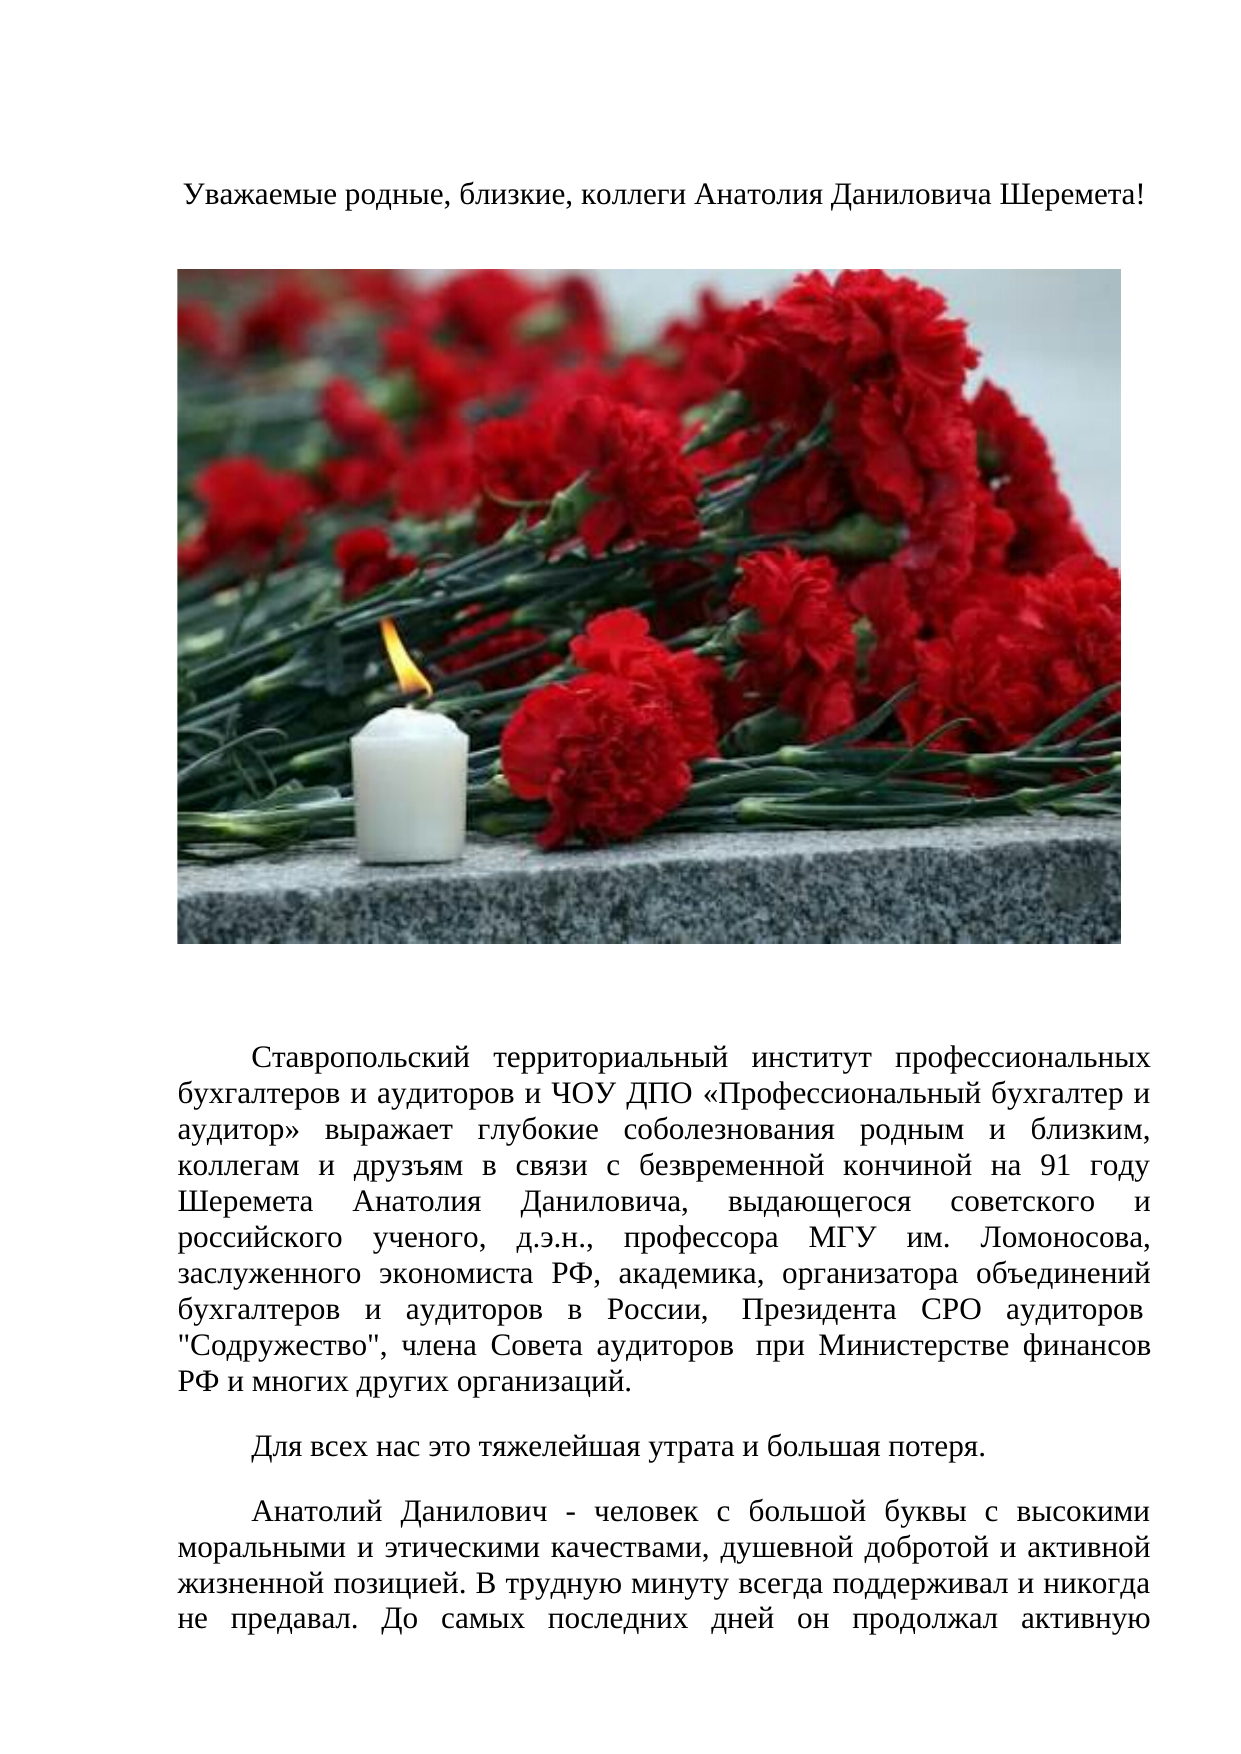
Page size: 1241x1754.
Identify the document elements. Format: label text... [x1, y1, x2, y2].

text Уважаемые родные, близкие, коллеги Анатолия Даниловича Шеремета! [177, 176, 1152, 212]
text Для всех нас это тяжелейшая утрата и большая потеря. [177, 1427, 1152, 1463]
text Ставропольский территориальный институт профессиональных бухгалтеров и аудиторов и ЧОУ ДПО «Профессиональный бухгалтер и аудитор» выражает глубокие соболезнования родным и близким, коллегам и друзъям в связи с безвременной кончиной на 91 году Шеремета Анатолия Даниловича, выдающегося советского и российского ученого, д.э.н., профессора МГУ им. Ломоносова, заслуженного экономиста РФ, академика, организатора объединений бухгалтеров и аудиторов в России, Президента СРО аудиторов "Содружество", члена Совета аудиторов при Министерстве финансов РФ и многих других организаций. [177, 1038, 1152, 1398]
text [177, 1492, 1152, 1636]
picture [177, 269, 1121, 944]
